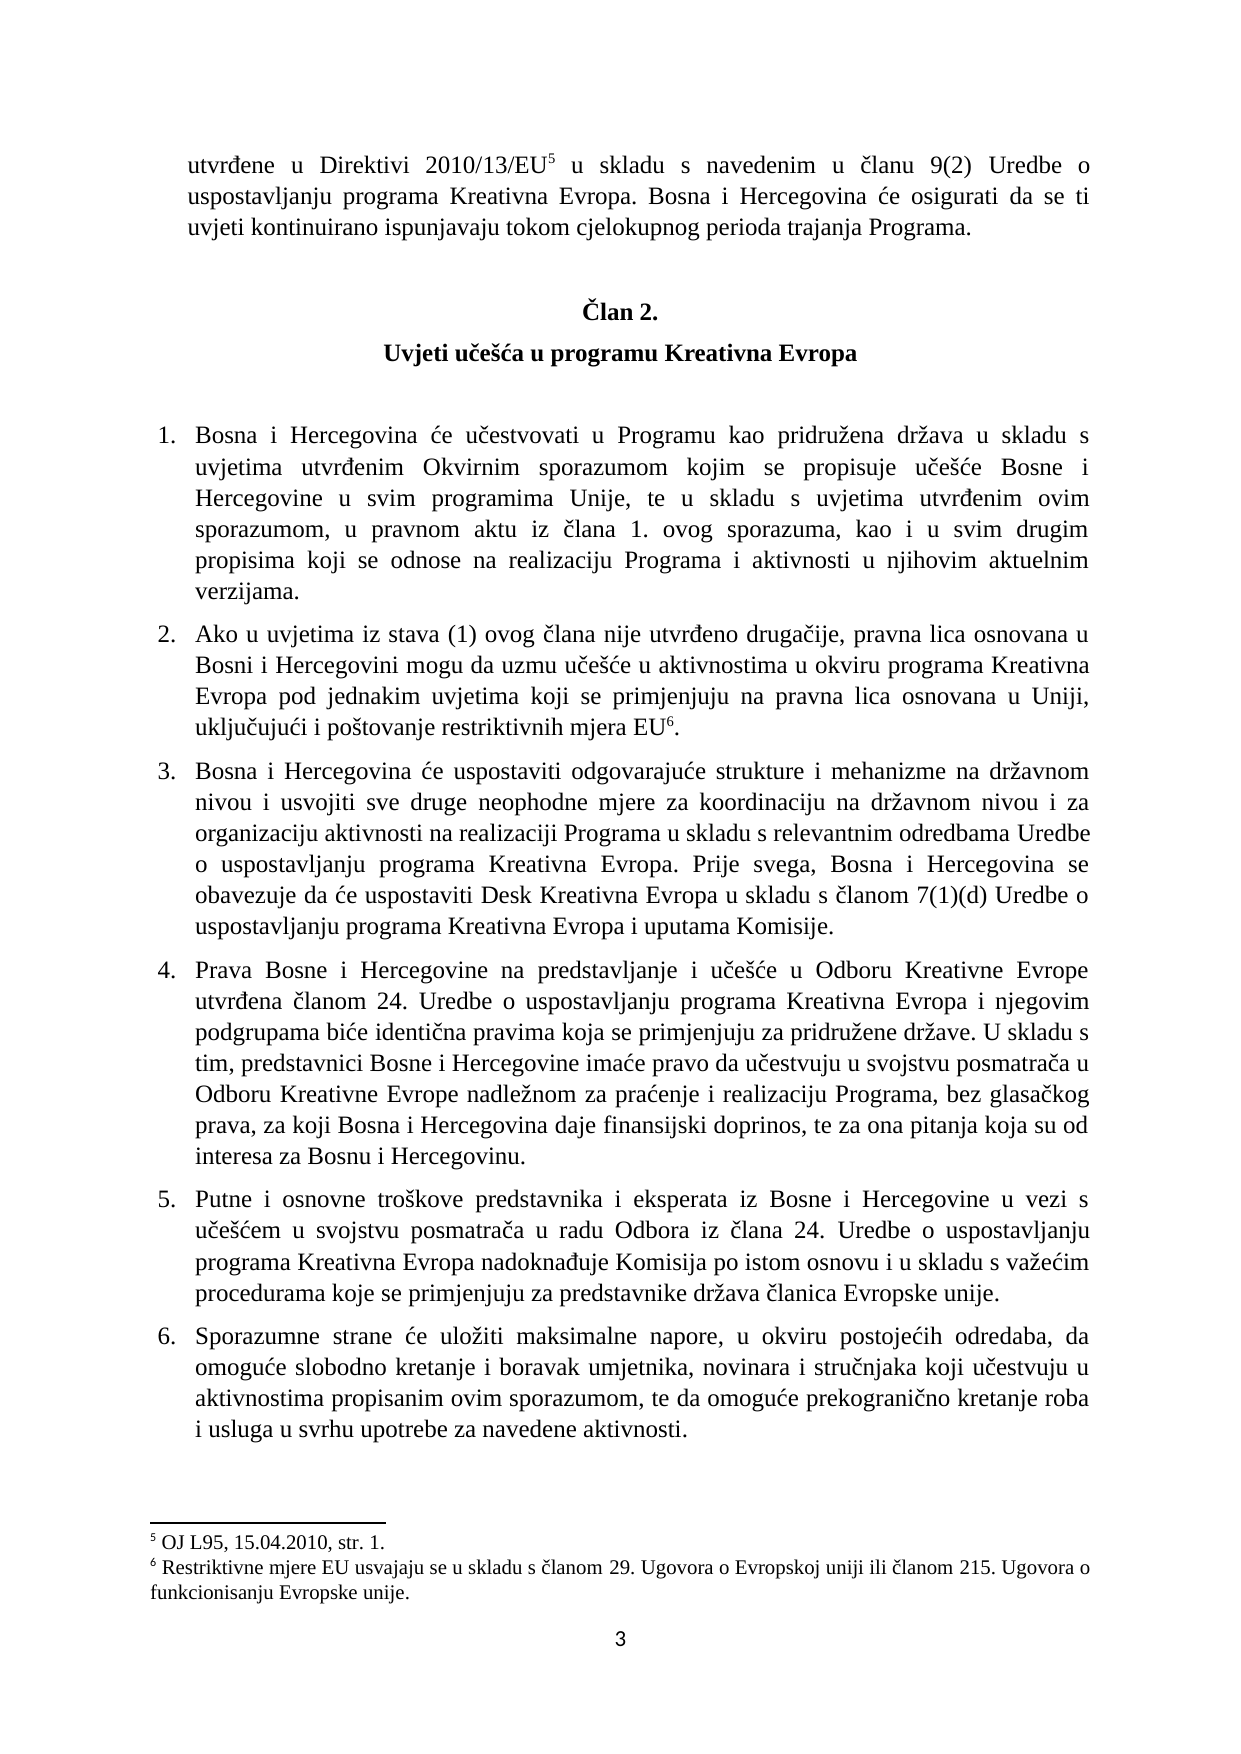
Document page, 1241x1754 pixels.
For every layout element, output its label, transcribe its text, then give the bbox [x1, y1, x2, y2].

text Uvjeti učešća u programu Kreativna Evropa [150, 338, 1090, 367]
list Bosna i Hercegovina će učestvovati u Programu kao pridružena država u skladu s uvjetima utvrđenim Okvirnim sporazumom kojim se propisuje učešće Bosne i Hercegovine u svim programima Unije, te u skladu s uvjetima utvrđenim ovim sporazumom, u pravnom aktu iz člana 1. ovog sporazuma, kao i u svim drugim propisima koji se odnose na realizaciju Programa i aktivnosti u njihovim aktuelnim verzijama. [157, 421, 1090, 604]
list Bosna i Hercegovina će uspostaviti odgovarajuće strukture i mehanizme na državnom nivou i usvojiti sve druge neophodne mjere za koordinaciju na državnom nivou i za organizaciju aktivnosti na realizaciji Programa u skladu s relevantnim odredbama Uredbe o uspostavljanju programa Kreativna Evropa. Prije svega, Bosna i Hercegovina se obavezuje da će uspostaviti Desk Kreativna Evropa u skladu s članom 7(1)(d) Uredbe o uspostavljanju programa Kreativna Evropa i uputama Komisije. [157, 756, 1090, 940]
list Prava Bosne i Hercegovine na predstavljanje i učešće u Odboru Kreativne Evrope utvrđena članom 24. Uredbe o uspostavljanju programa Kreativna Evropa i njegovim podgrupama biće identična pravima koja se primjenjuju za pridružene države. U skladu s tim, predstavnici Bosne i Hercegovine imaće pravo da učestvuju u svojstvu posmatrača u Odboru Kreativne Evrope nadležnom za praćenje i realizaciju Programa, bez glasačkog prava, za koji Bosna i Hercegovina daje finansijski doprinos, te za ona pitanja koja su od interesa za Bosnu i Hercegovinu. [157, 955, 1090, 1170]
text Član 2. [150, 297, 1090, 326]
list Sporazumne strane će uložiti maksimalne napore, u okviru postojećih odredaba, da omoguće slobodno kretanje i boravak umjetnika, novinara i stručnjaka koji učestvuju u aktivnostima propisanim ovim sporazumom, te da omoguće prekogranično kretanje roba i usluga u svrhu upotrebe za navedene aktivnosti. [157, 1321, 1090, 1443]
list Ako u uvjetima iz stava (1) ovog člana nije utvrđeno drugačije, pravna lica osnovana u Bosni i Hercegovini mogu da uzmu učešće u aktivnostima u okviru programa Kreativna Evropa pod jednakim uvjetima koji se primjenjuju na pravna lica osnovana u Uniji, uključujući i poštovanje restriktivnih mjera EU. [157, 619, 1090, 741]
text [187, 150, 1090, 241]
list Putne i osnovne troškove predstavnika i eksperata iz Bosne i Hercegovine u vezi s učešćem u svojstvu posmatrača u radu Odbora iz člana 24. Uredbe o uspostavljanju programa Kreativna Evropa nadoknađuje Komisija po istom osnovu i u skladu s važećim procedurama koje se primjenjuju za predstavnike država članica Evropske unije. [157, 1184, 1090, 1306]
